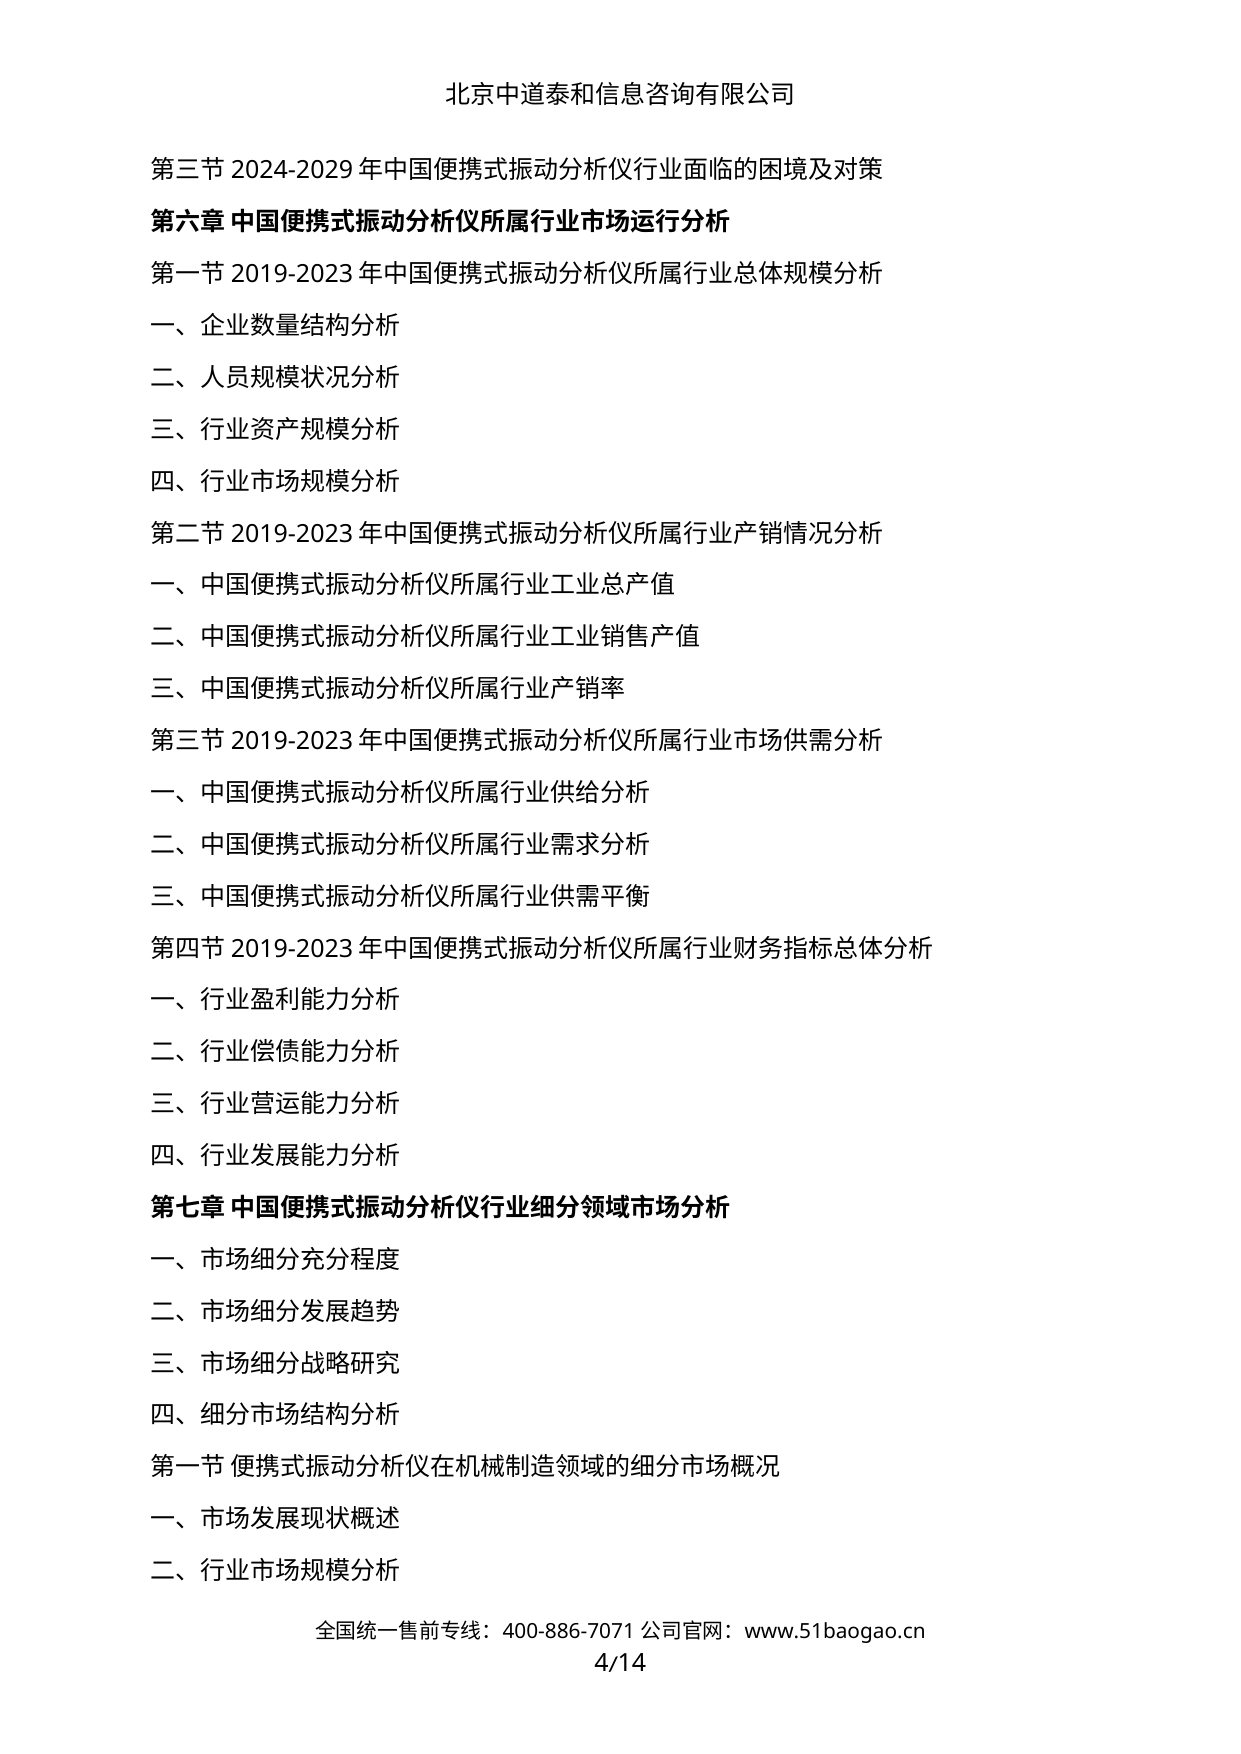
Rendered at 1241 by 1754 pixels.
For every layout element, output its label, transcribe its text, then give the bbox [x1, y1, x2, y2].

text 第三节 2024-2029年中国便携式振动分析仪行业面临的困境及对策 [150, 150, 1090, 186]
text 一、行业盈利能力分析 [150, 980, 1090, 1016]
text 一、中国便携式振动分析仪所属行业工业总产值 [150, 565, 1090, 601]
text 三、行业营运能力分析 [150, 1084, 1090, 1120]
text 第一节 2019-2023年中国便携式振动分析仪所属行业总体规模分析 [150, 254, 1090, 290]
text 二、中国便携式振动分析仪所属行业工业销售产值 [150, 617, 1090, 653]
text 第七章 中国便携式振动分析仪行业细分领域市场分析 [150, 1187, 1090, 1224]
text 三、中国便携式振动分析仪所属行业产销率 [150, 669, 1090, 705]
text 第四节 2019-2023年中国便携式振动分析仪所属行业财务指标总体分析 [150, 928, 1090, 964]
text 第二节 2019-2023年中国便携式振动分析仪所属行业产销情况分析 [150, 513, 1090, 549]
text 三、市场细分战略研究 [150, 1343, 1090, 1379]
text 二、行业偿债能力分析 [150, 1032, 1090, 1068]
text 一、市场细分充分程度 [150, 1239, 1090, 1276]
text 第一节 便携式振动分析仪在机械制造领域的细分市场概况 [150, 1447, 1090, 1483]
text 二、人员规模状况分析 [150, 357, 1090, 394]
text 一、市场发展现状概述 [150, 1499, 1090, 1535]
text 四、行业市场规模分析 [150, 461, 1090, 497]
text 第三节 2019-2023年中国便携式振动分析仪所属行业市场供需分析 [150, 721, 1090, 757]
text 三、行业资产规模分析 [150, 409, 1090, 446]
text 一、中国便携式振动分析仪所属行业供给分析 [150, 772, 1090, 809]
text 三、中国便携式振动分析仪所属行业供需平衡 [150, 876, 1090, 912]
text 二、中国便携式振动分析仪所属行业需求分析 [150, 824, 1090, 861]
text 二、市场细分发展趋势 [150, 1291, 1090, 1327]
text 一、企业数量结构分析 [150, 306, 1090, 342]
text 四、行业发展能力分析 [150, 1136, 1090, 1172]
text 二、行业市场规模分析 [150, 1551, 1090, 1587]
text 第六章 中国便携式振动分析仪所属行业市场运行分析 [150, 202, 1090, 238]
text 四、细分市场结构分析 [150, 1395, 1090, 1431]
